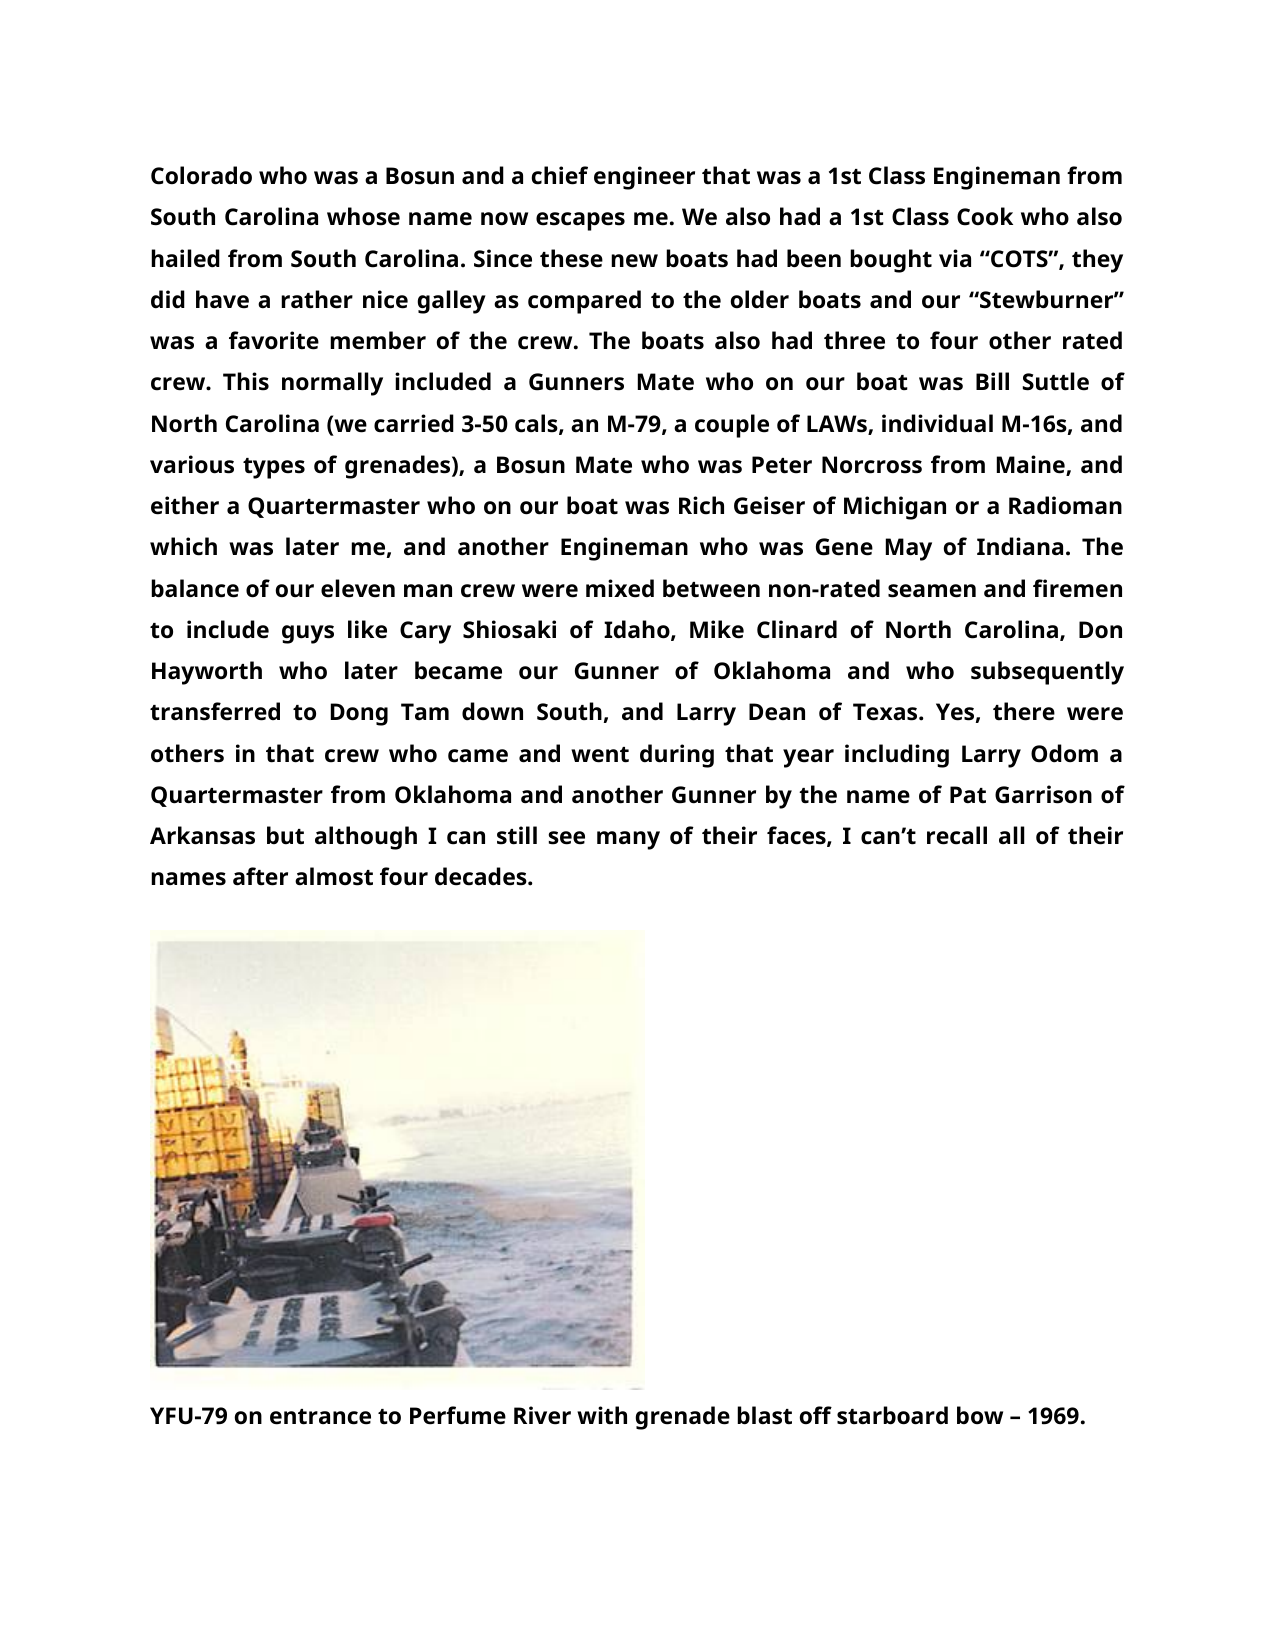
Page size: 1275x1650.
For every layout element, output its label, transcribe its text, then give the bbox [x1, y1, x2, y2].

picture [150, 930, 645, 1390]
text YFU-79 on entrance to Perfume River with grenade blast off starboard bow – 1969. [150, 1390, 1125, 1431]
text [150, 150, 1125, 892]
